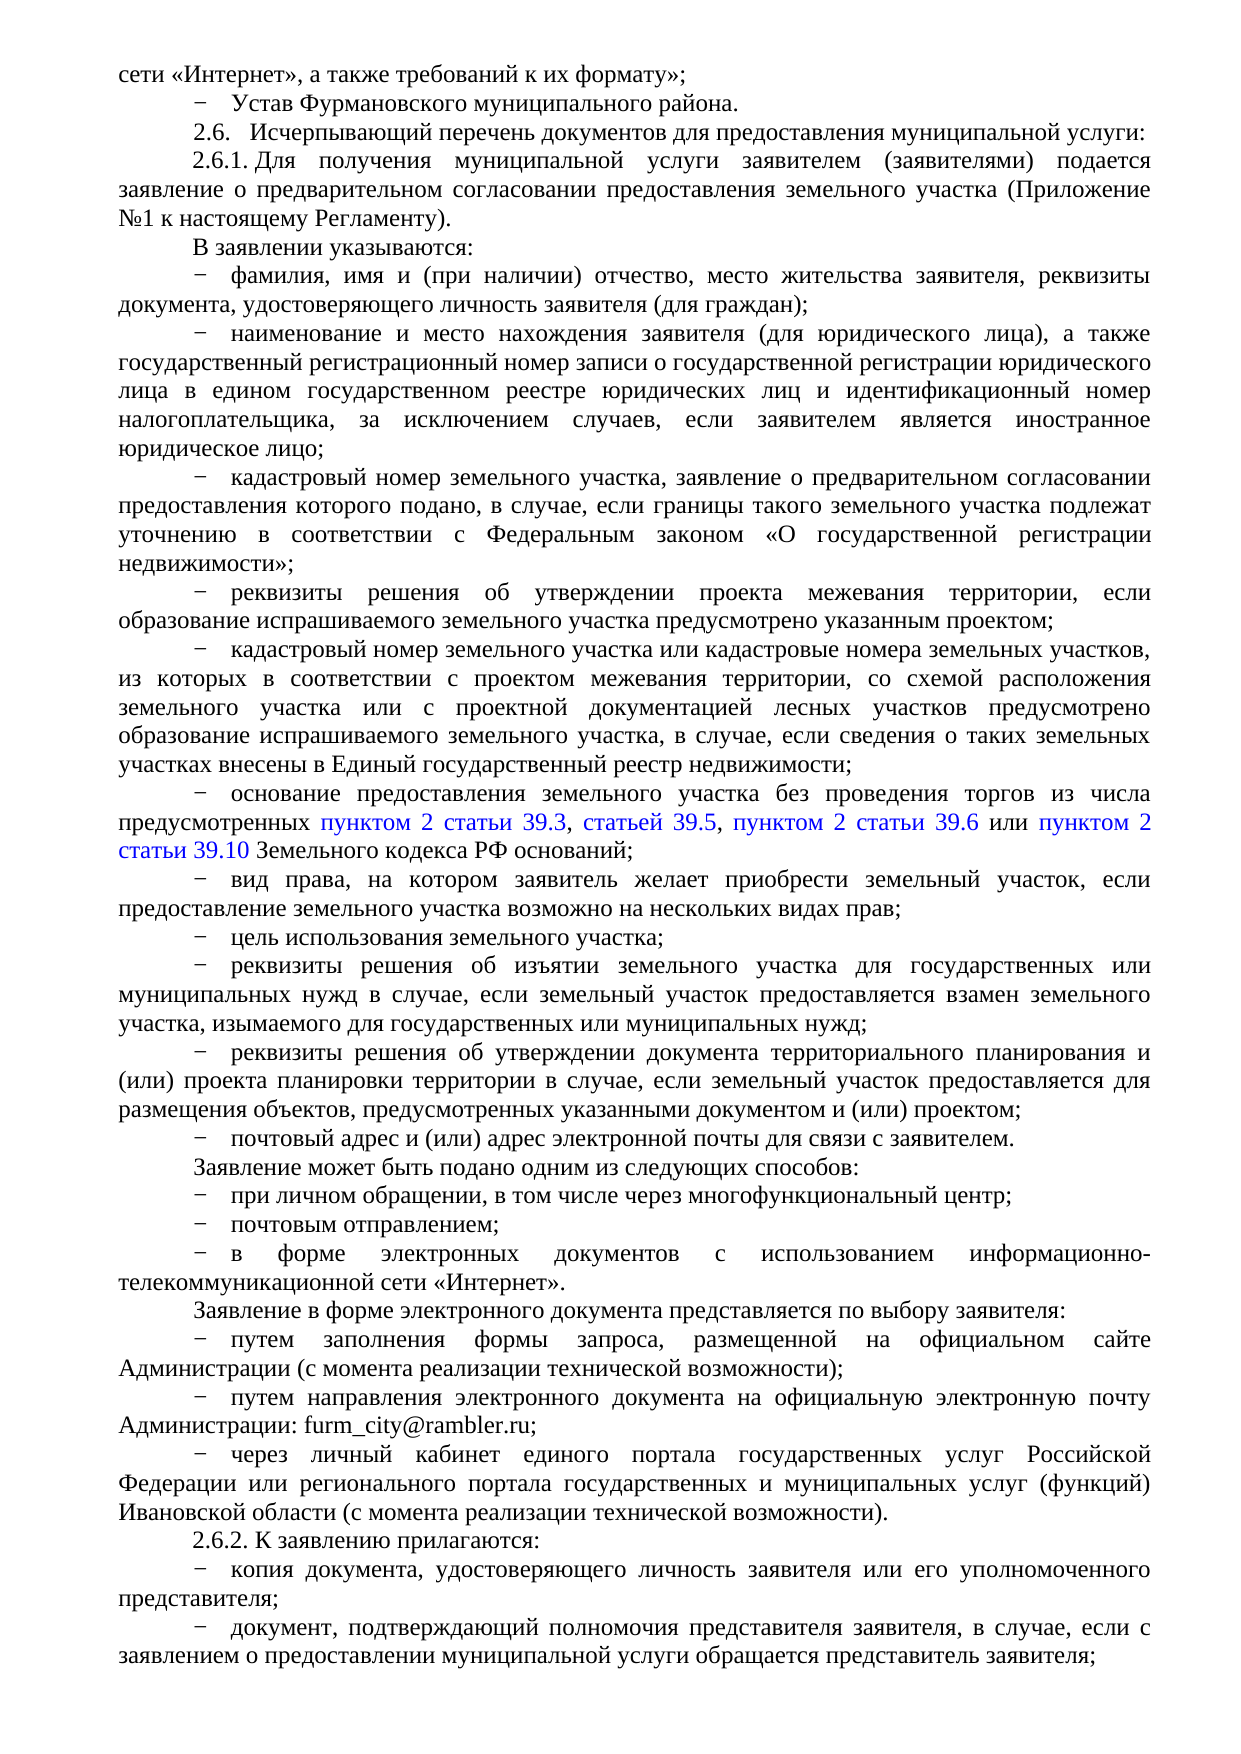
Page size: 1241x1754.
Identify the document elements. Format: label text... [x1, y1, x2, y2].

text Заявление в форме электронного документа представляется по выбору заявителя: [193, 1295, 1152, 1324]
list кадастровый номер земельного участка или кадастровые номера земельных участков, из которых в соответствии с проектом межевания территории, со схемой расположения земельного участка или с проектной документацией лесных участков предусмотрено образование испрашиваемого земельного участка, в случае, если сведения о таких земельных участках внесены в Единый государственный реестр недвижимости; [118, 634, 1152, 778]
text В заявлении указываются: [118, 232, 1152, 260]
list фамилия, имя и (при наличии) отчество, место жительства заявителя, реквизиты документа, удостоверяющего личность заявителя (для граждан); [118, 260, 1152, 318]
list основание предоставления земельного участка без проведения торгов из числа предусмотренных пунктом 2 статьи 39.3, статьей 39.5, пунктом 2 статьи 39.6 или пунктом 2 статьи 39.10 Земельного кодекса РФ оснований; [118, 778, 1152, 864]
list в форме электронных документов с использованием информационно-телекоммуникационной сети «Интернет». [118, 1238, 1152, 1295]
list вид права, на котором заявитель желает приобрести земельный участок, если предоставление земельного участка возможно на нескольких видах прав; [118, 864, 1152, 922]
list Исчерпывающий перечень документов для предоставления муниципальной услуги: [118, 117, 1152, 145]
list при личном обращении, в том числе через многофункциональный центр; [118, 1180, 1152, 1209]
list цель использования земельного участка; [118, 922, 1152, 950]
list реквизиты решения об утверждении документа территориального планирования и (или) проекта планировки территории в случае, если земельный участок предоставляется для размещения объектов, предусмотренных указанными документом и (или) проектом; [118, 1037, 1152, 1123]
list документ, подтверждающий полномочия представителя заявителя, в случае, если с заявлением о предоставлении муниципальной услуги обращается представитель заявителя; [118, 1612, 1152, 1669]
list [118, 59, 1152, 88]
list К заявлению прилагаются: [118, 1525, 1152, 1554]
list Устав Фурмановского муниципального района. [118, 88, 1152, 117]
list почтовый адрес и (или) адрес электронной почты для связи с заявителем. [118, 1123, 1152, 1152]
list кадастровый номер земельного участка, заявление о предварительном согласовании предоставления которого подано, в случае, если границы такого земельного участка подлежат уточнению в соответствии с Федеральным законом «О государственной регистрации недвижимости»; [118, 462, 1152, 577]
list копия документа, удостоверяющего личность заявителя или его уполномоченного представителя; [118, 1554, 1152, 1612]
list путем заполнения формы запроса, размещенной на официальном сайте Администрации (с момента реализации технической возможности); [118, 1324, 1152, 1382]
list реквизиты решения об утверждении проекта межевания территории, если образование испрашиваемого земельного участка предусмотрено указанным проектом; [118, 577, 1152, 634]
list путем направления электронного документа на официальную электронную почту Администрации: furm_city@rambler.ru; [118, 1382, 1152, 1439]
list Для получения муниципальной услуги заявителем (заявителями) подается заявление о предварительном согласовании предоставления земельного участка (Приложение №1 к настоящему Регламенту). [118, 145, 1152, 232]
list реквизиты решения об изъятии земельного участка для государственных или муниципальных нужд в случае, если земельный участок предоставляется взамен земельного участка, изымаемого для государственных или муниципальных нужд; [118, 950, 1152, 1037]
list почтовым отправлением; [118, 1209, 1152, 1238]
text Заявление может быть подано одним из следующих способов: [193, 1152, 1152, 1180]
list через личный кабинет единого портала государственных услуг Российской Федерации или регионального портала государственных и муниципальных услуг (функций) Ивановской области (с момента реализации технической возможности). [118, 1439, 1152, 1525]
list наименование и место нахождения заявителя (для юридического лица), а также государственный регистрационный номер записи о государственной регистрации юридического лица в едином государственном реестре юридических лиц и идентификационный номер налогоплательщика, за исключением случаев, если заявителем является иностранное юридическое лицо; [118, 318, 1152, 462]
